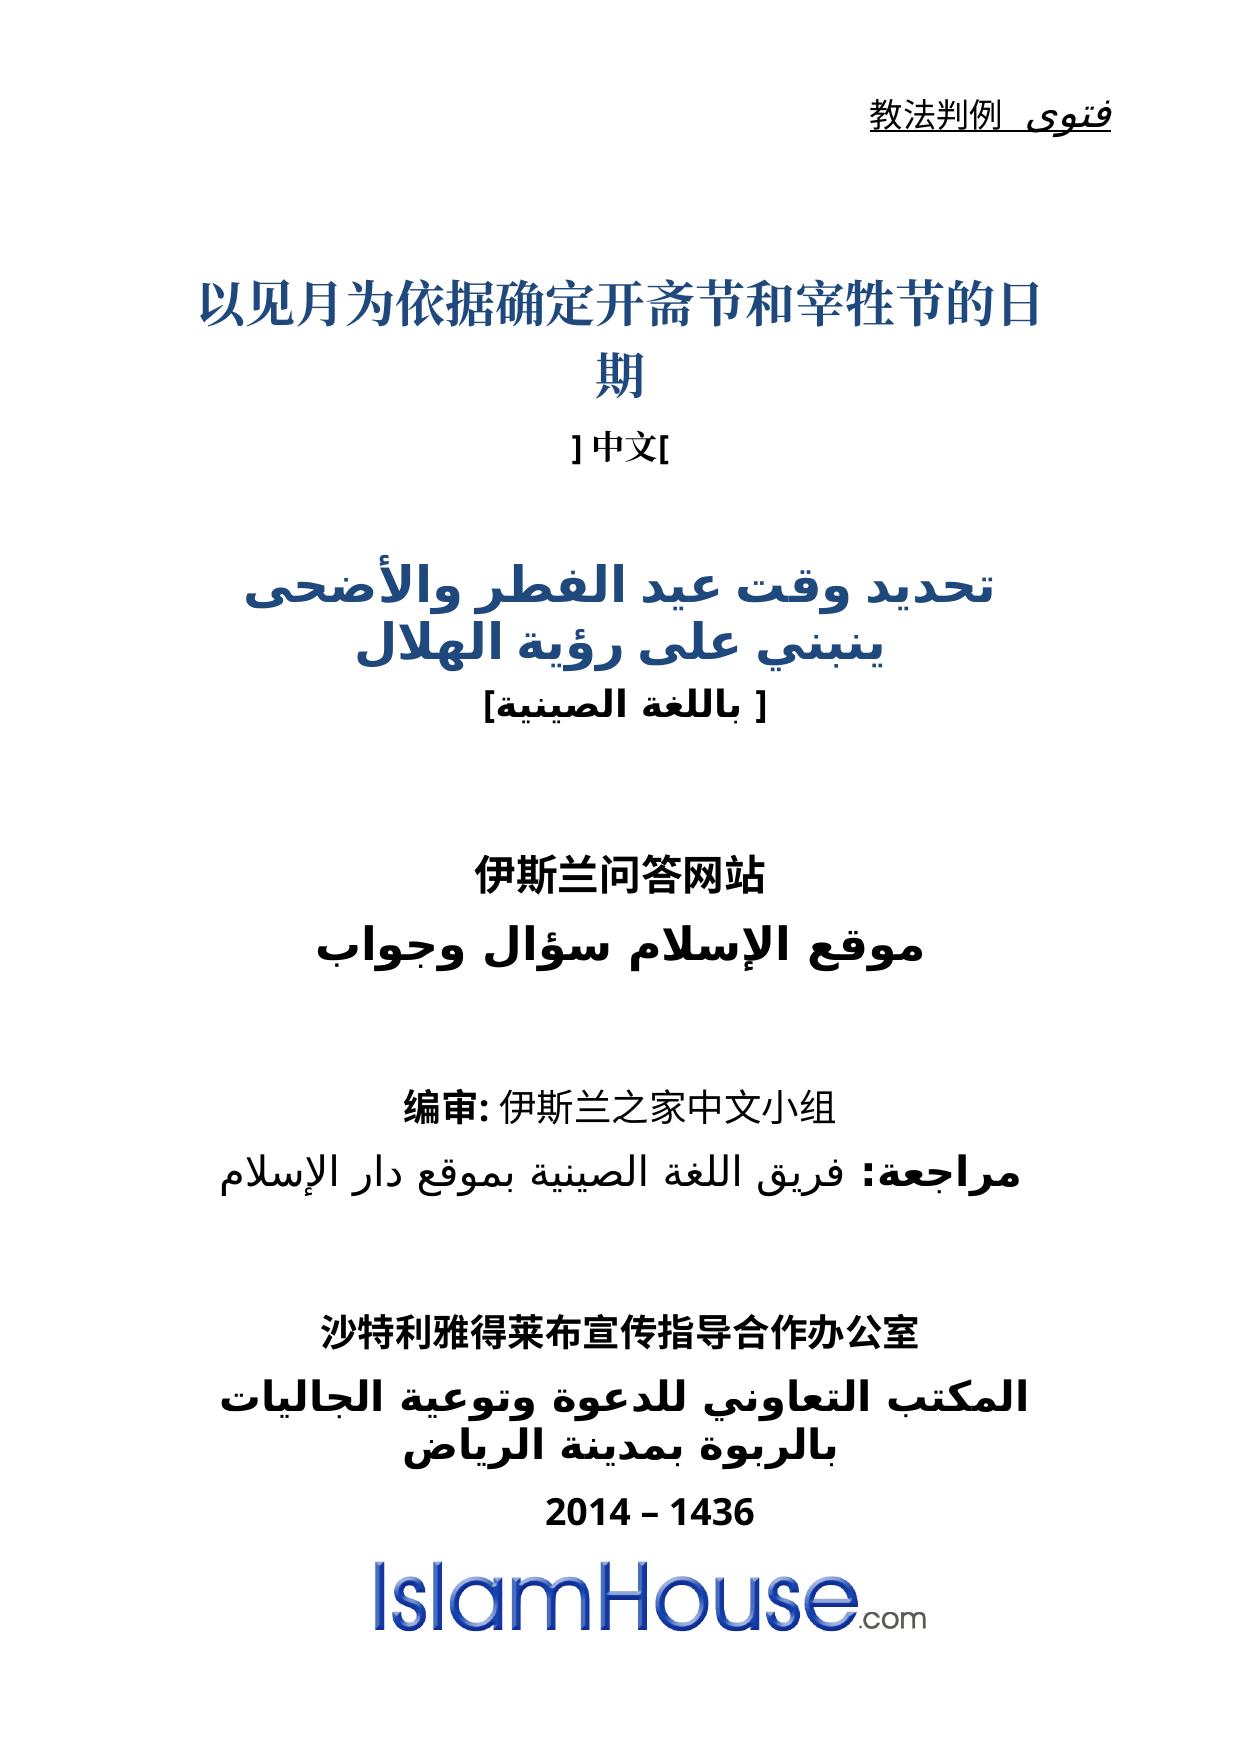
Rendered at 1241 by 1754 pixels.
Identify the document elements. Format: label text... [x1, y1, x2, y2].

text [باللغة الصينية ] [187, 677, 1053, 728]
text ] 中文[ [187, 421, 1053, 469]
text 编审: 伊斯兰之家中文小组 [187, 1078, 1053, 1132]
text 2014 – 1436 [187, 1485, 1053, 1536]
picture [358, 1548, 942, 1644]
text 伊斯兰问答网站 [187, 842, 1053, 902]
text 以见月为依据确定开斋节和宰牲节的日期 [187, 265, 1053, 408]
text المكتب التعاوني للدعوة وتوعية الجاليات بالربوة بمدينة الرياض [187, 1372, 1053, 1469]
text مراجعة: فريق اللغة الصينية بموقع دار الإسلام [187, 1148, 1053, 1196]
text موقع الإسلام سؤال وجواب [187, 918, 1053, 971]
text تحديد وقت عيد الفطر والأضحى ينبني على رؤية الهلال [187, 555, 1053, 670]
text 沙特利雅得莱布宣传指导合作办公室 [187, 1302, 1053, 1357]
